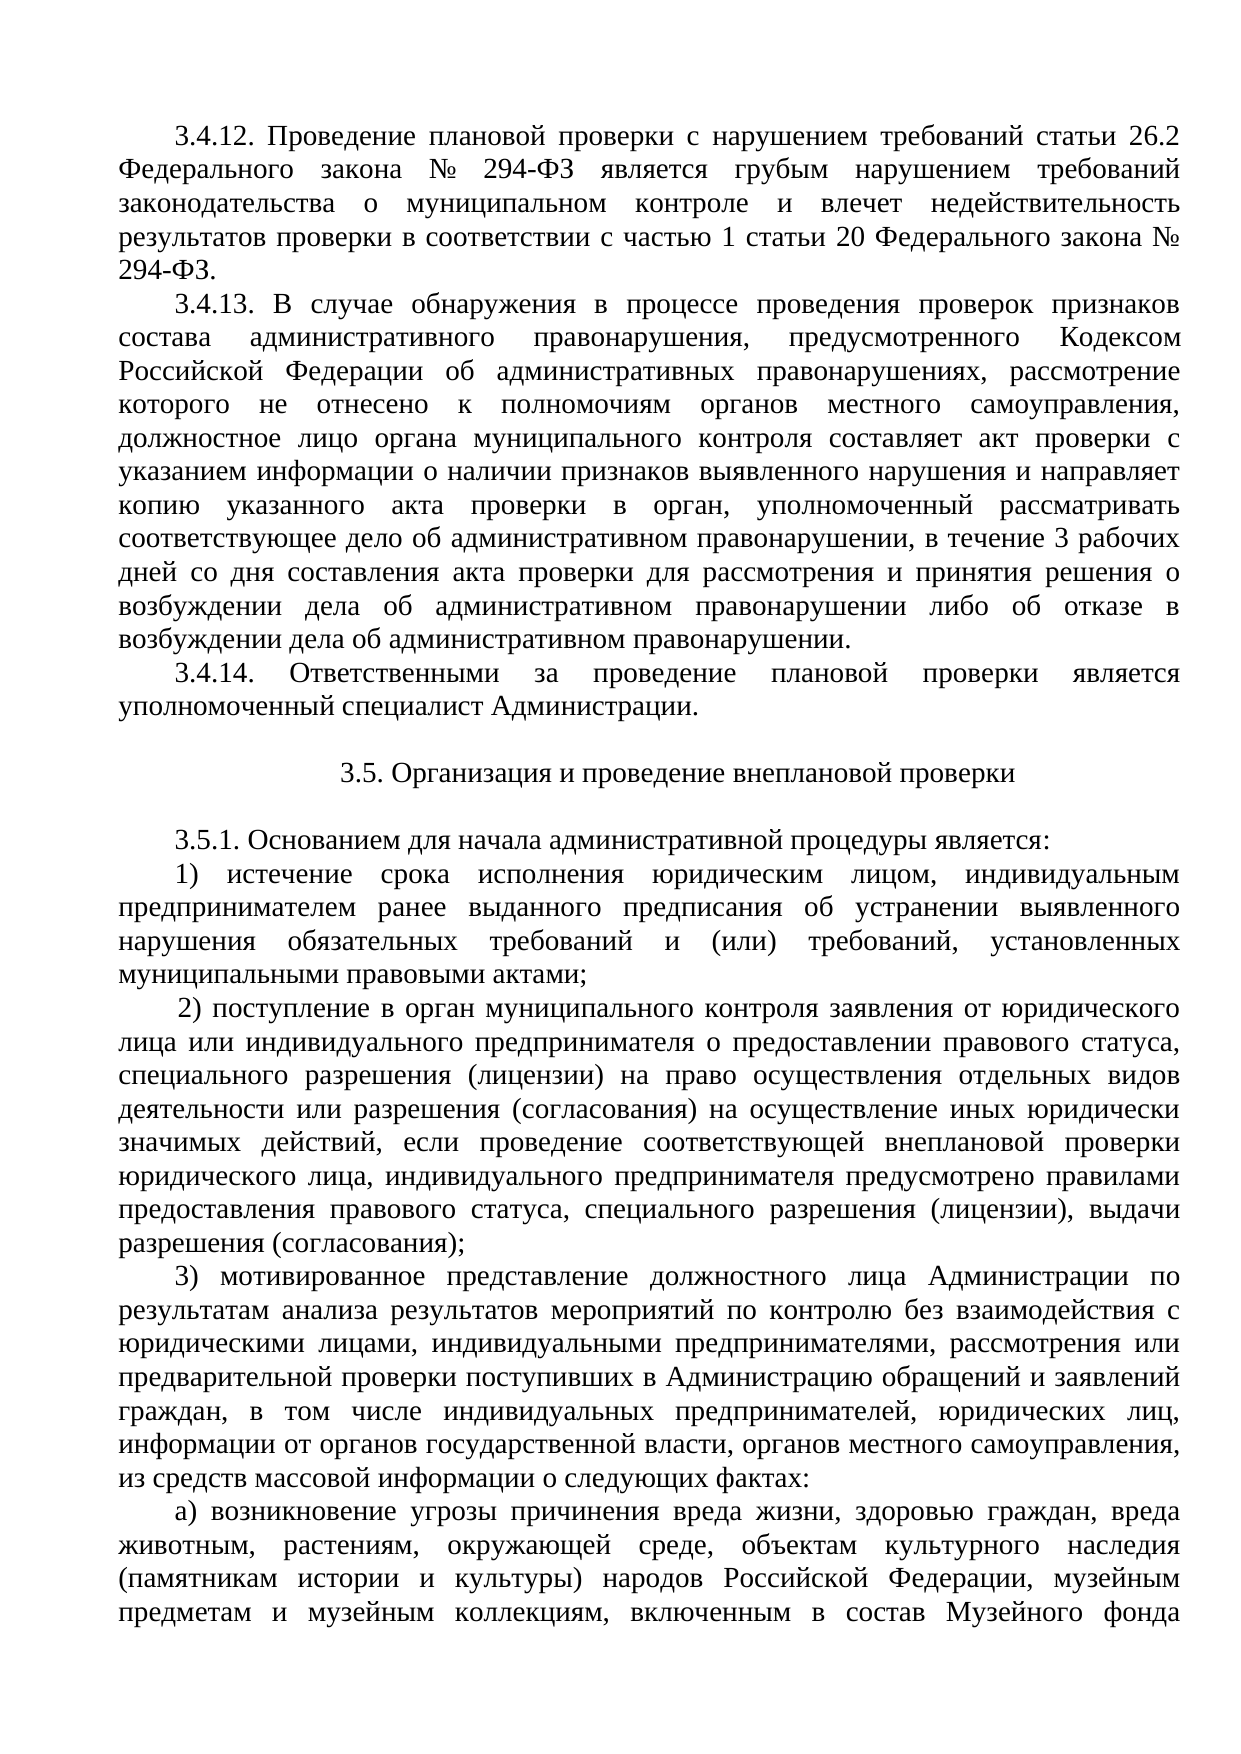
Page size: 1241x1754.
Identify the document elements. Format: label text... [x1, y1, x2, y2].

text 3.5. Организация и проведение внеплановой проверки [118, 755, 1181, 789]
text 2) поступление в орган муниципального контроля заявления от юридического лица или индивидуального предпринимателя о предоставлении правового статуса, специального разрешения (лицензии) на право осуществления отдельных видов деятельности или разрешения (согласования) на осуществление иных юридически значимых действий, если проведение соответствующей внеплановой проверки юридического лица, индивидуального предпринимателя предусмотрено правилами предоставления правового статуса, специального разрешения (лицензии), выдачи разрешения (согласования); [118, 990, 1181, 1258]
text 3) мотивированное представление должностного лица Администрации по результатам анализа результатов мероприятий по контролю без взаимодействия с юридическими лицами, индивидуальными предпринимателями, рассмотрения или предварительной проверки поступивших в Администрацию обращений и заявлений граждан, в том числе индивидуальных предпринимателей, юридических лиц, информации от органов государственной власти, органов местного самоуправления, из средств массовой информации о следующих фактах: [118, 1258, 1181, 1493]
text 1) истечение срока исполнения юридическим лицом, индивидуальным предпринимателем ранее выданного предписания об устранении выявленного нарушения обязательных требований и (или) требований, установленных муниципальными правовыми актами; [118, 856, 1181, 990]
text 3.4.14. Ответственными за проведение плановой проверки является уполномоченный специалист Администрации. [118, 655, 1181, 722]
text 3.4.13. В случае обнаружения в процессе проведения проверок признаков состава административного правонарушения, предусмотренного Кодексом Российской Федерации об административных правонарушениях, рассмотрение которого не отнесено к полномочиям органов местного самоуправления, должностное лицо органа муниципального контроля составляет акт проверки с указанием информации о наличии признаков выявленного нарушения и направляет копию указанного акта проверки в орган, уполномоченный рассматривать соответствующее дело об административном правонарушении, в течение 3 рабочих дней со дня составления акта проверки для рассмотрения и принятия решения о возбуждении дела об административном правонарушении либо об отказе в возбуждении дела об административном правонарушении. [118, 286, 1181, 655]
text 3.4.12. Проведение плановой проверки с нарушением требований статьи 26.2 Федерального закона № 294-ФЗ является грубым нарушением требований законодательства о муниципальном контроле и влечет недействительность результатов проверки в соответствии с частью 1 статьи 20 Федерального закона № 294-ФЗ. [118, 118, 1181, 286]
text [118, 1493, 1181, 1627]
text 3.5.1. Основанием для начала административной процедуры является: [118, 822, 1181, 856]
